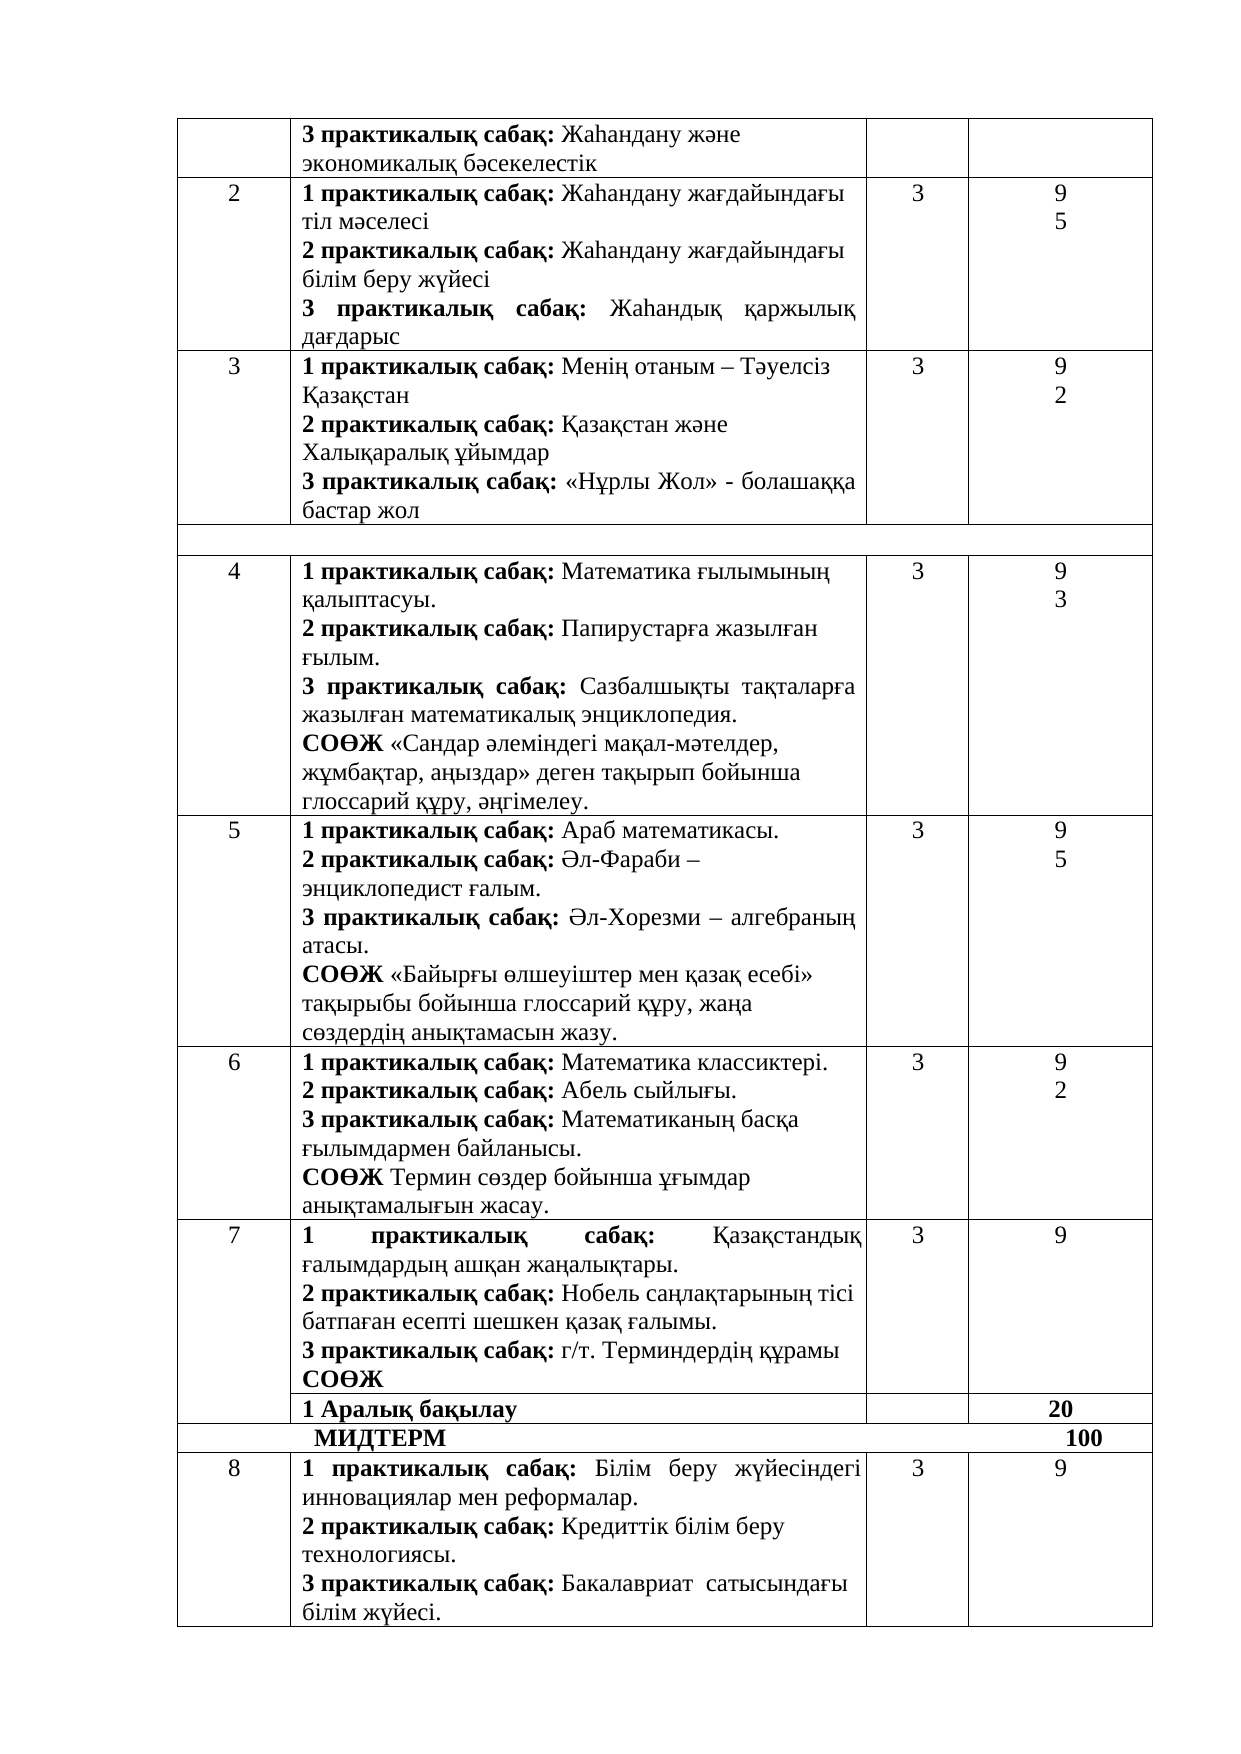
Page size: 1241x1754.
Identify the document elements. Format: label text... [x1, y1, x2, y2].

table_cell 3 [867, 1047, 968, 1219]
table_cell 3 [867, 351, 968, 524]
table_cell 3 [867, 1220, 968, 1393]
table_cell 1 практикалық сабақ: Жаһандану жағдайындағы тіл мәселесі 2 практикалық сабақ: Жаһандану жағдайындағы білім беру жүйесі 3 практикалық сабақ: Жаһандық қаржылық дағдарыс [291, 178, 866, 350]
table_cell мидтерм 100 [178, 1424, 1152, 1452]
table_cell 7 [178, 1220, 290, 1422]
table_cell 3 [867, 1453, 968, 1626]
table_cell 9 5 [969, 816, 1152, 1046]
table_cell 9 2 [969, 1047, 1152, 1219]
table_cell 9 2 [969, 351, 1152, 524]
table_cell 4 [178, 556, 290, 814]
table_cell 1 практикалық сабақ: Білім беру жүйесіндегі инновациялар мен реформалар. 2 практикалық сабақ: Кредиттік білім беру технологиясы. 3 практикалық сабақ: Бакалавриат сатысындағы білім жүйесі. [291, 1453, 866, 1626]
table_cell 1 практикалық сабақ: Араб математикасы. 2 практикалық сабақ: Әл-Фараби – энциклопедист ғалым. 3 практикалық сабақ: Әл-Хорезми – алгебраның атасы. СОӨЖ «Байырғы өлшеуіштер мен қазақ есебі» тақырыбы бойынша глоссарий құру, жаңа сөздердің анықтамасын жазу. [291, 816, 866, 1046]
table_cell 1 Аралық бақылау [291, 1394, 866, 1422]
table_cell [178, 525, 1152, 555]
table_cell 9 3 [969, 556, 1152, 814]
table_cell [291, 119, 866, 177]
table_cell 9 [969, 1453, 1152, 1626]
table_cell 8 [178, 1453, 290, 1626]
table_cell [867, 1394, 968, 1422]
table_cell 20 [969, 1394, 1152, 1422]
table_cell 1 [178, 119, 290, 177]
table_cell 3 [867, 816, 968, 1046]
table_cell 3 [867, 119, 968, 177]
table_cell 9 [969, 1220, 1152, 1393]
table_cell 3 [867, 178, 968, 350]
table_cell 9 [969, 119, 1152, 177]
table_cell 1 практикалық сабақ: Математика классиктері. 2 практикалық сабақ: Абель сыйлығы. 3 практикалық сабақ: Математиканың басқа ғылымдармен байланысы. СОӨЖ Термин сөздер бойынша ұғымдар анықтамалығын жасау. [291, 1047, 866, 1219]
table_cell 2 [178, 178, 290, 350]
table_cell 1 практикалық сабақ: Қазақстандық ғалымдардың ашқан жаңалықтары. 2 практикалық сабақ: Нобель саңлақтарының тісі батпаған есепті шешкен қазақ ғалымы. 3 практикалық сабақ: г/т. Терминдердің құрамы СОӨЖ [291, 1220, 866, 1393]
table_cell 1 практикалық сабақ: Менің отаным – Тәуелсіз Қазақстан 2 практикалық сабақ: Қазақстан және Халықаралық ұйымдар 3 практикалық сабақ: «Нұрлы Жол» - болашаққа бастар жол [291, 351, 866, 524]
table_cell 3 [178, 351, 290, 524]
table_cell 3 [867, 556, 968, 814]
table_cell 5 [178, 816, 290, 1046]
table_cell 1 практикалық сабақ: Математика ғылымының қалыптасуы. 2 практикалық сабақ: Папирустарға жазылған ғылым. 3 практикалық сабақ: Сазбалшықты тақталарға жазылған математикалық энциклопедия. СОӨЖ «Сандар әлеміндегі мақал-мәтелдер, жұмбақтар, аңыздар» деген тақырып бойынша глоссарий құру, әңгімелеу. [291, 556, 866, 814]
table_cell 6 [178, 1047, 290, 1219]
table_cell 9 5 [969, 178, 1152, 350]
